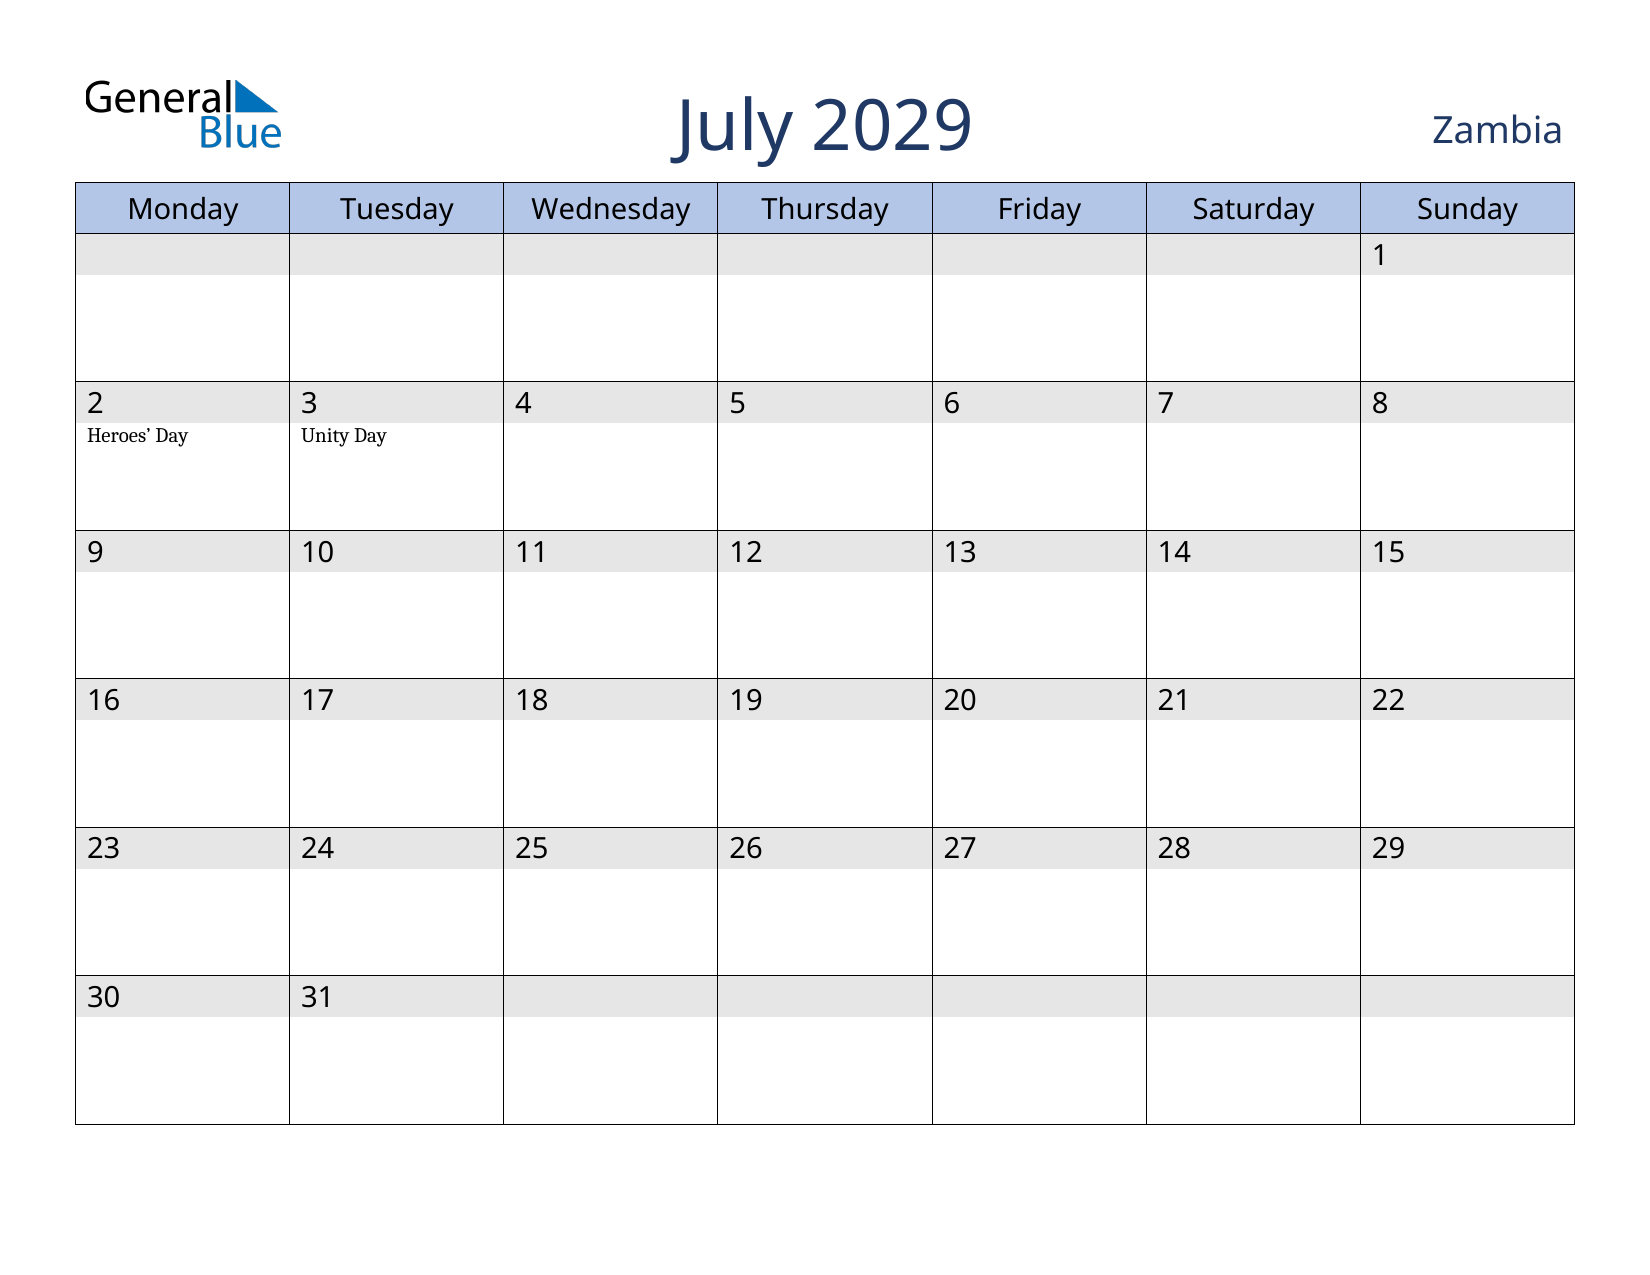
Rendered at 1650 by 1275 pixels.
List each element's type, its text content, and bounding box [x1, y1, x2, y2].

table_cell [718, 572, 932, 678]
table_cell 11 [504, 531, 717, 572]
table_cell [933, 275, 1146, 381]
table_cell [1147, 234, 1360, 275]
table_cell [290, 869, 503, 975]
table_cell 7 [1147, 382, 1360, 423]
table_cell 17 [290, 679, 503, 720]
table_cell 30 [76, 976, 289, 1017]
table_cell [718, 869, 932, 975]
table_cell 31 [290, 976, 503, 1017]
table_cell [1361, 869, 1574, 975]
table_cell 2 [76, 382, 289, 423]
table_cell 21 [1147, 679, 1360, 720]
table_cell 22 [1361, 679, 1574, 720]
table_cell [1361, 976, 1574, 1017]
table_cell [290, 1017, 503, 1123]
table_cell Unity Day [290, 423, 503, 530]
table_cell [1361, 423, 1574, 530]
table_cell Tuesday [290, 183, 503, 233]
table_cell [76, 720, 289, 827]
table_cell 24 [290, 828, 503, 869]
table_cell [1361, 572, 1574, 678]
picture [86, 80, 281, 148]
table_cell [718, 275, 932, 381]
table_cell Heroes’ Day [76, 423, 289, 530]
table_cell 25 [504, 828, 717, 869]
table_cell 12 [718, 531, 932, 572]
table_cell 6 [933, 382, 1146, 423]
table_cell 10 [290, 531, 503, 572]
table_cell [1147, 423, 1360, 530]
table_cell [290, 572, 503, 678]
table_cell 9 [76, 531, 289, 572]
table_cell [1147, 275, 1360, 381]
table_cell [290, 720, 503, 827]
table_cell 3 [290, 382, 503, 423]
table_cell Wednesday [504, 183, 717, 233]
table_cell 13 [933, 531, 1146, 572]
table_cell 4 [504, 382, 717, 423]
table_cell [76, 572, 289, 678]
table_cell [1361, 275, 1574, 381]
table_cell [933, 572, 1146, 678]
table_cell [718, 234, 932, 275]
table_cell [933, 234, 1146, 275]
table_header July 2029 [504, 75, 1146, 182]
table_cell [1147, 572, 1360, 678]
table_cell Thursday [718, 183, 932, 233]
table_cell [1147, 720, 1360, 827]
table_cell 14 [1147, 531, 1360, 572]
table_cell 1 [1361, 234, 1574, 275]
table_cell 15 [1361, 531, 1574, 572]
table_cell [933, 976, 1146, 1017]
table_cell [1361, 720, 1574, 827]
table_cell [76, 869, 289, 975]
table_cell [504, 1017, 717, 1123]
table_cell [933, 869, 1146, 975]
table_cell [933, 423, 1146, 530]
table_cell [718, 1017, 932, 1123]
table_cell [504, 976, 717, 1017]
table_cell Monday [76, 183, 289, 233]
table_cell [504, 572, 717, 678]
table_cell [718, 976, 932, 1017]
table_cell [504, 275, 717, 381]
table_cell [1147, 869, 1360, 975]
table_cell [504, 234, 717, 275]
table_cell [1147, 976, 1360, 1017]
table_cell Friday [933, 183, 1146, 233]
table_cell [290, 275, 503, 381]
table_cell 18 [504, 679, 717, 720]
table_cell 8 [1361, 382, 1574, 423]
table_cell 29 [1361, 828, 1574, 869]
table_cell [504, 869, 717, 975]
table_cell [76, 275, 289, 381]
table_cell [504, 720, 717, 827]
table_cell Sunday [1361, 183, 1574, 233]
table_cell [1361, 1017, 1574, 1123]
table_cell [933, 720, 1146, 827]
table_header Zambia [1146, 75, 1574, 182]
table_cell 5 [718, 382, 932, 423]
table_cell [933, 1017, 1146, 1123]
table_cell [718, 423, 932, 530]
table_cell [76, 234, 289, 275]
table_cell 16 [76, 679, 289, 720]
table_cell [76, 1017, 289, 1123]
table_cell [718, 720, 932, 827]
table_header [76, 75, 503, 182]
table_cell 28 [1147, 828, 1360, 869]
table_cell 23 [76, 828, 289, 869]
table_cell Saturday [1147, 183, 1360, 233]
table_cell [504, 423, 717, 530]
table_cell 26 [718, 828, 932, 869]
table_cell [290, 234, 503, 275]
table_cell 27 [933, 828, 1146, 869]
table_cell 19 [718, 679, 932, 720]
table_cell 20 [933, 679, 1146, 720]
table_cell [1147, 1017, 1360, 1123]
